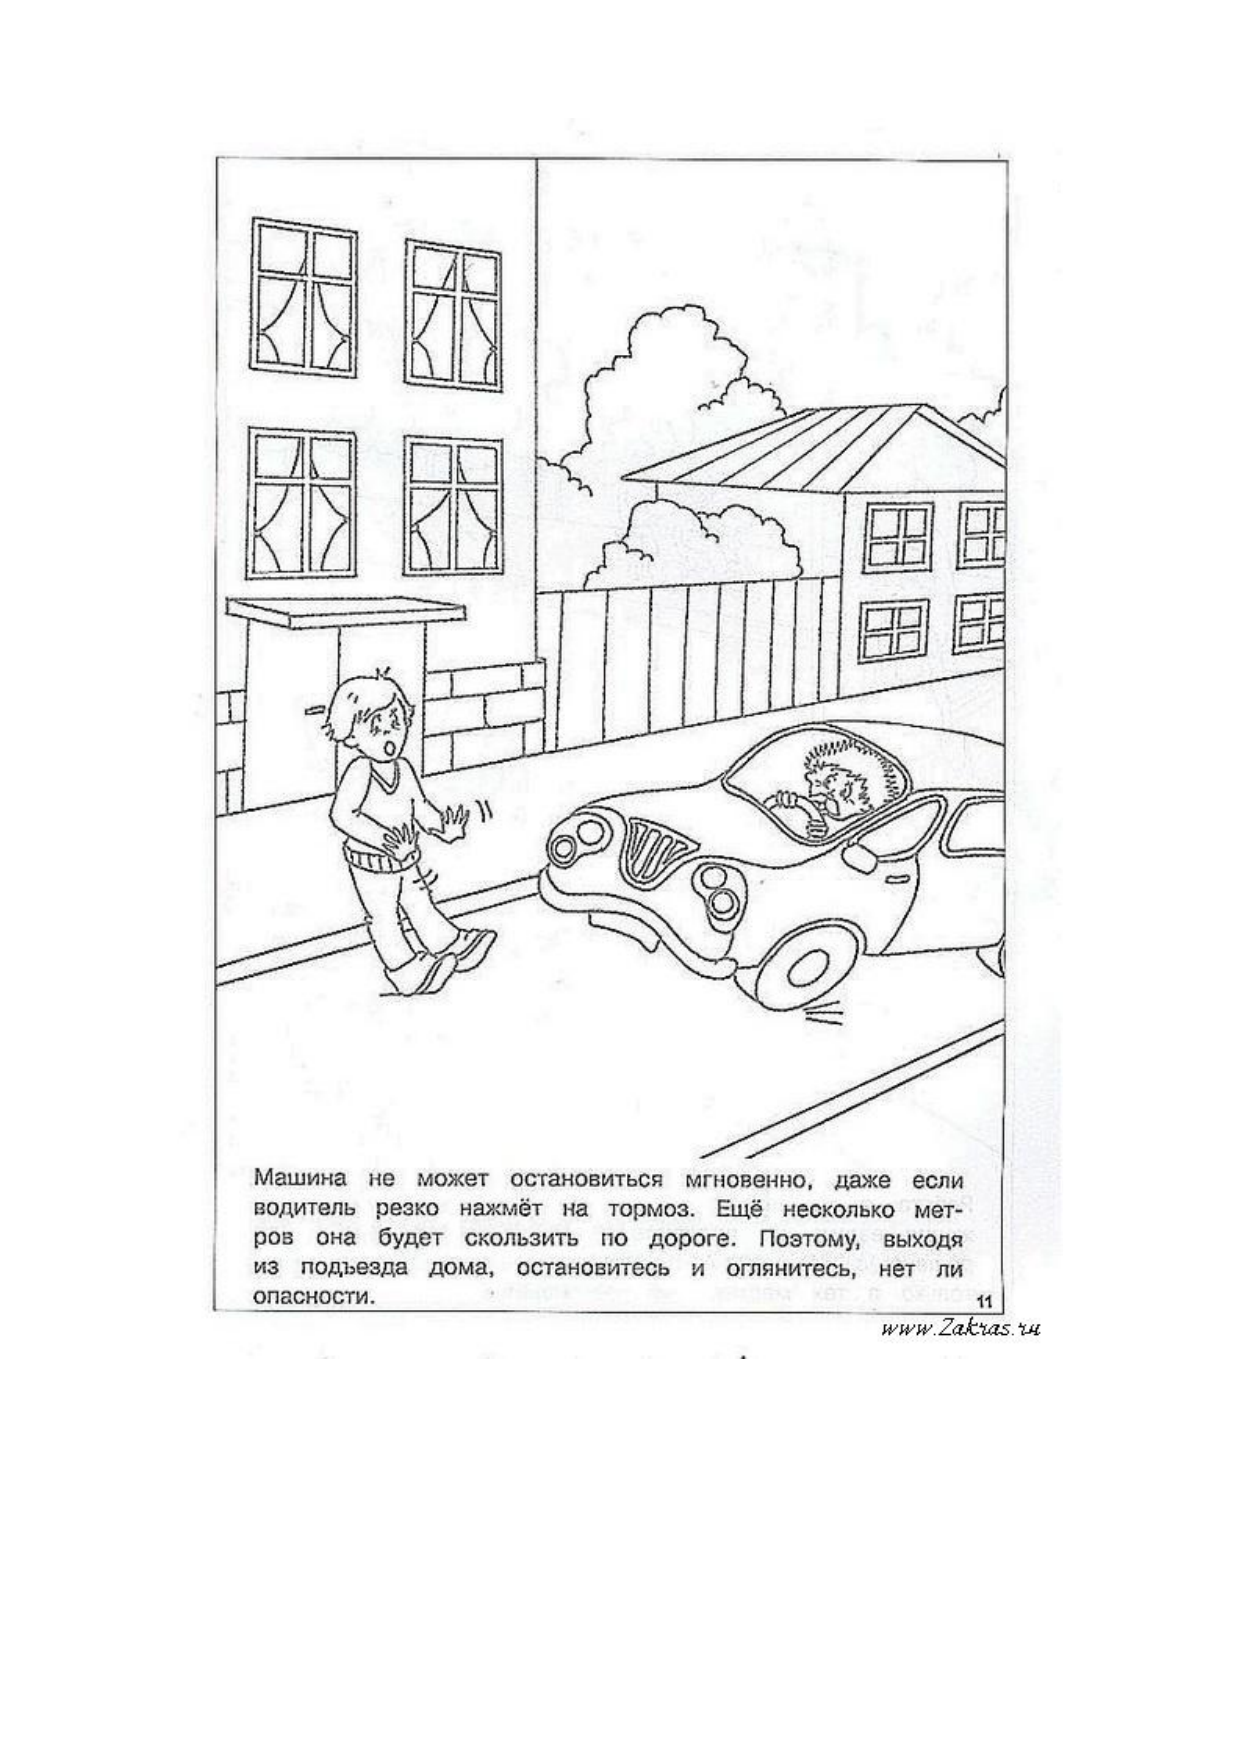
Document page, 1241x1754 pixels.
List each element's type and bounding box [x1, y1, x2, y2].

picture [177, 118, 1064, 1359]
